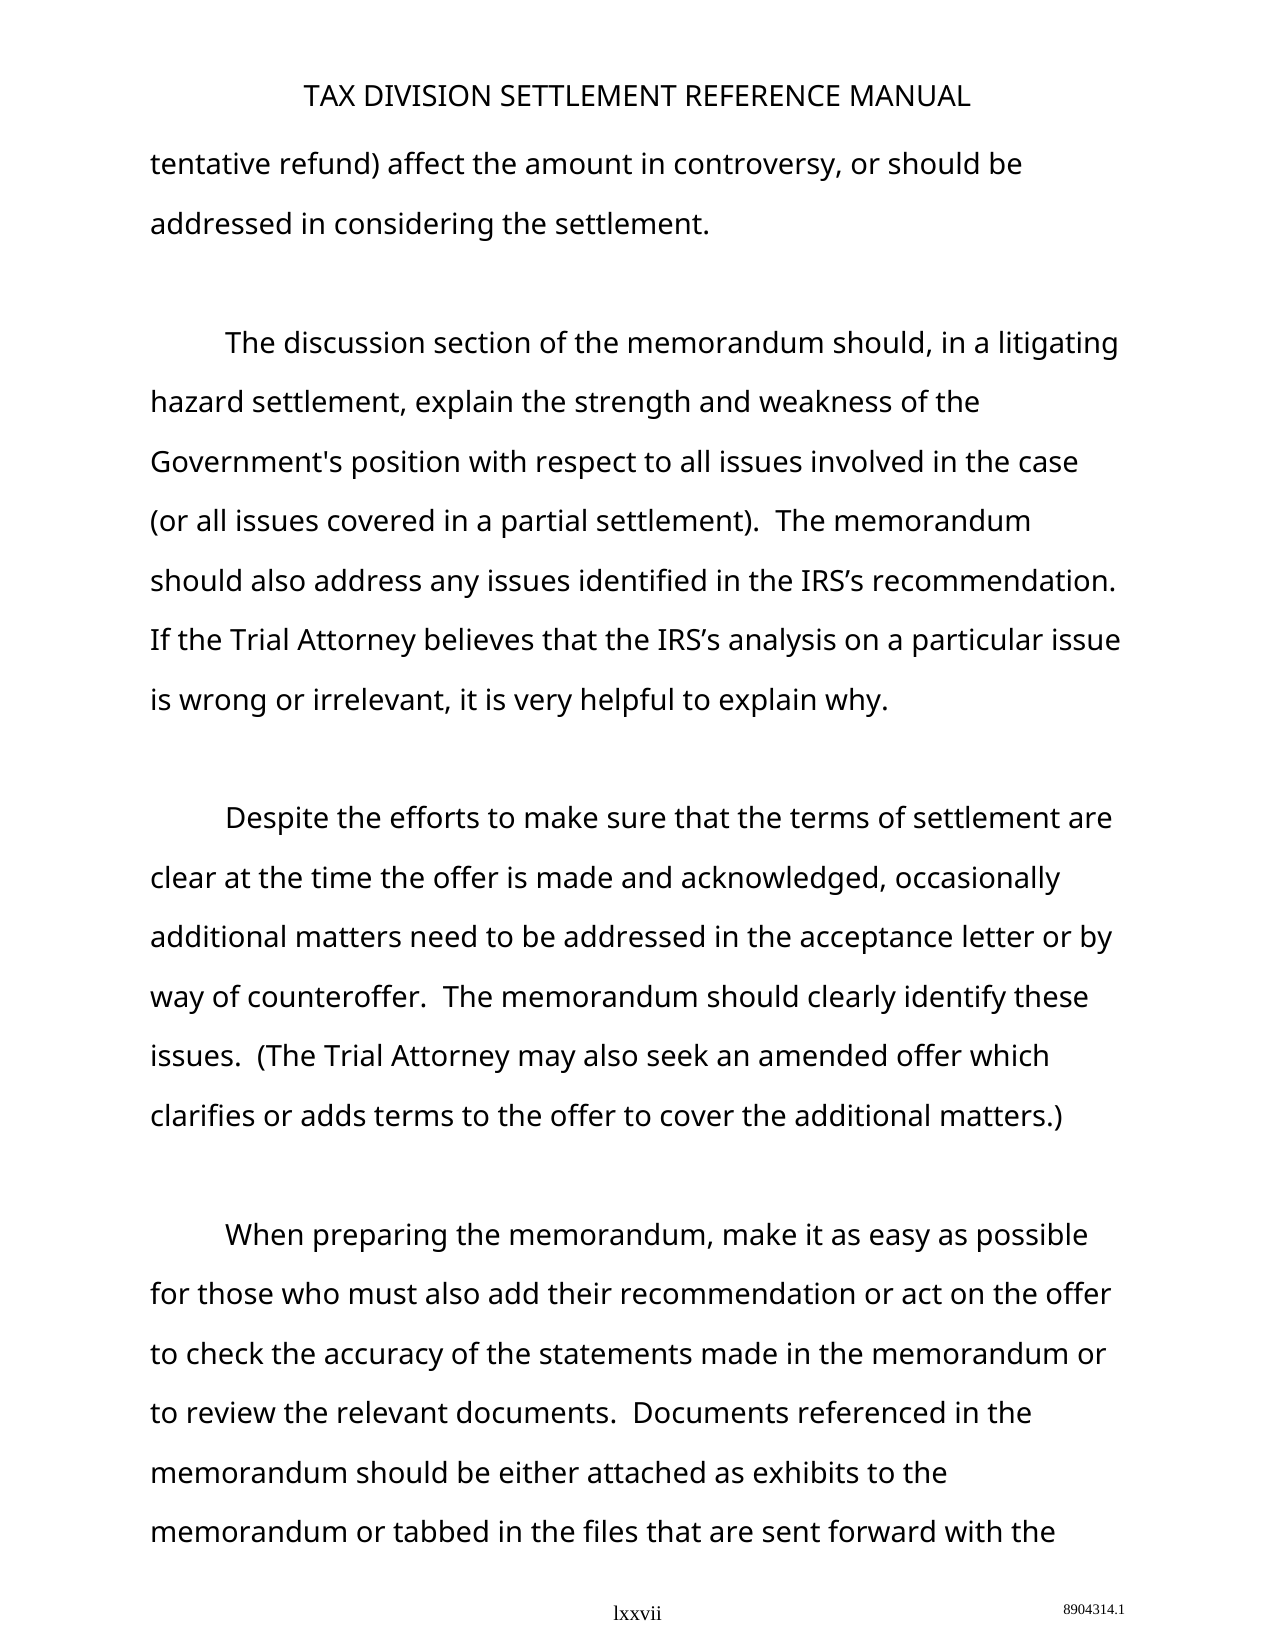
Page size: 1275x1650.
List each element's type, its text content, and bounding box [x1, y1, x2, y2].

text The discussion section of the memorandum should, in a litigating hazard settlement, explain the strength and weakness of the Government's position with respect to all issues involved in the case (or all issues covered in a partial settlement). The memorandum should also address any issues identified in the IRS’s recommendation. If the Trial Attorney believes that the IRS’s analysis on a particular issue is wrong or irrelevant, it is very helpful to explain why. [150, 322, 1125, 718]
text Despite the efforts to make sure that the terms of settlement are clear at the time the offer is made and acknowledged, occasionally additional matters need to be addressed in the acceptance letter or by way of counteroffer. The memorandum should clearly identify these issues. (The Trial Attorney may also seek an amended offer which clarifies or adds terms to the offer to cover the additional matters.) [150, 798, 1125, 1135]
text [150, 143, 1125, 243]
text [150, 1214, 1125, 1551]
